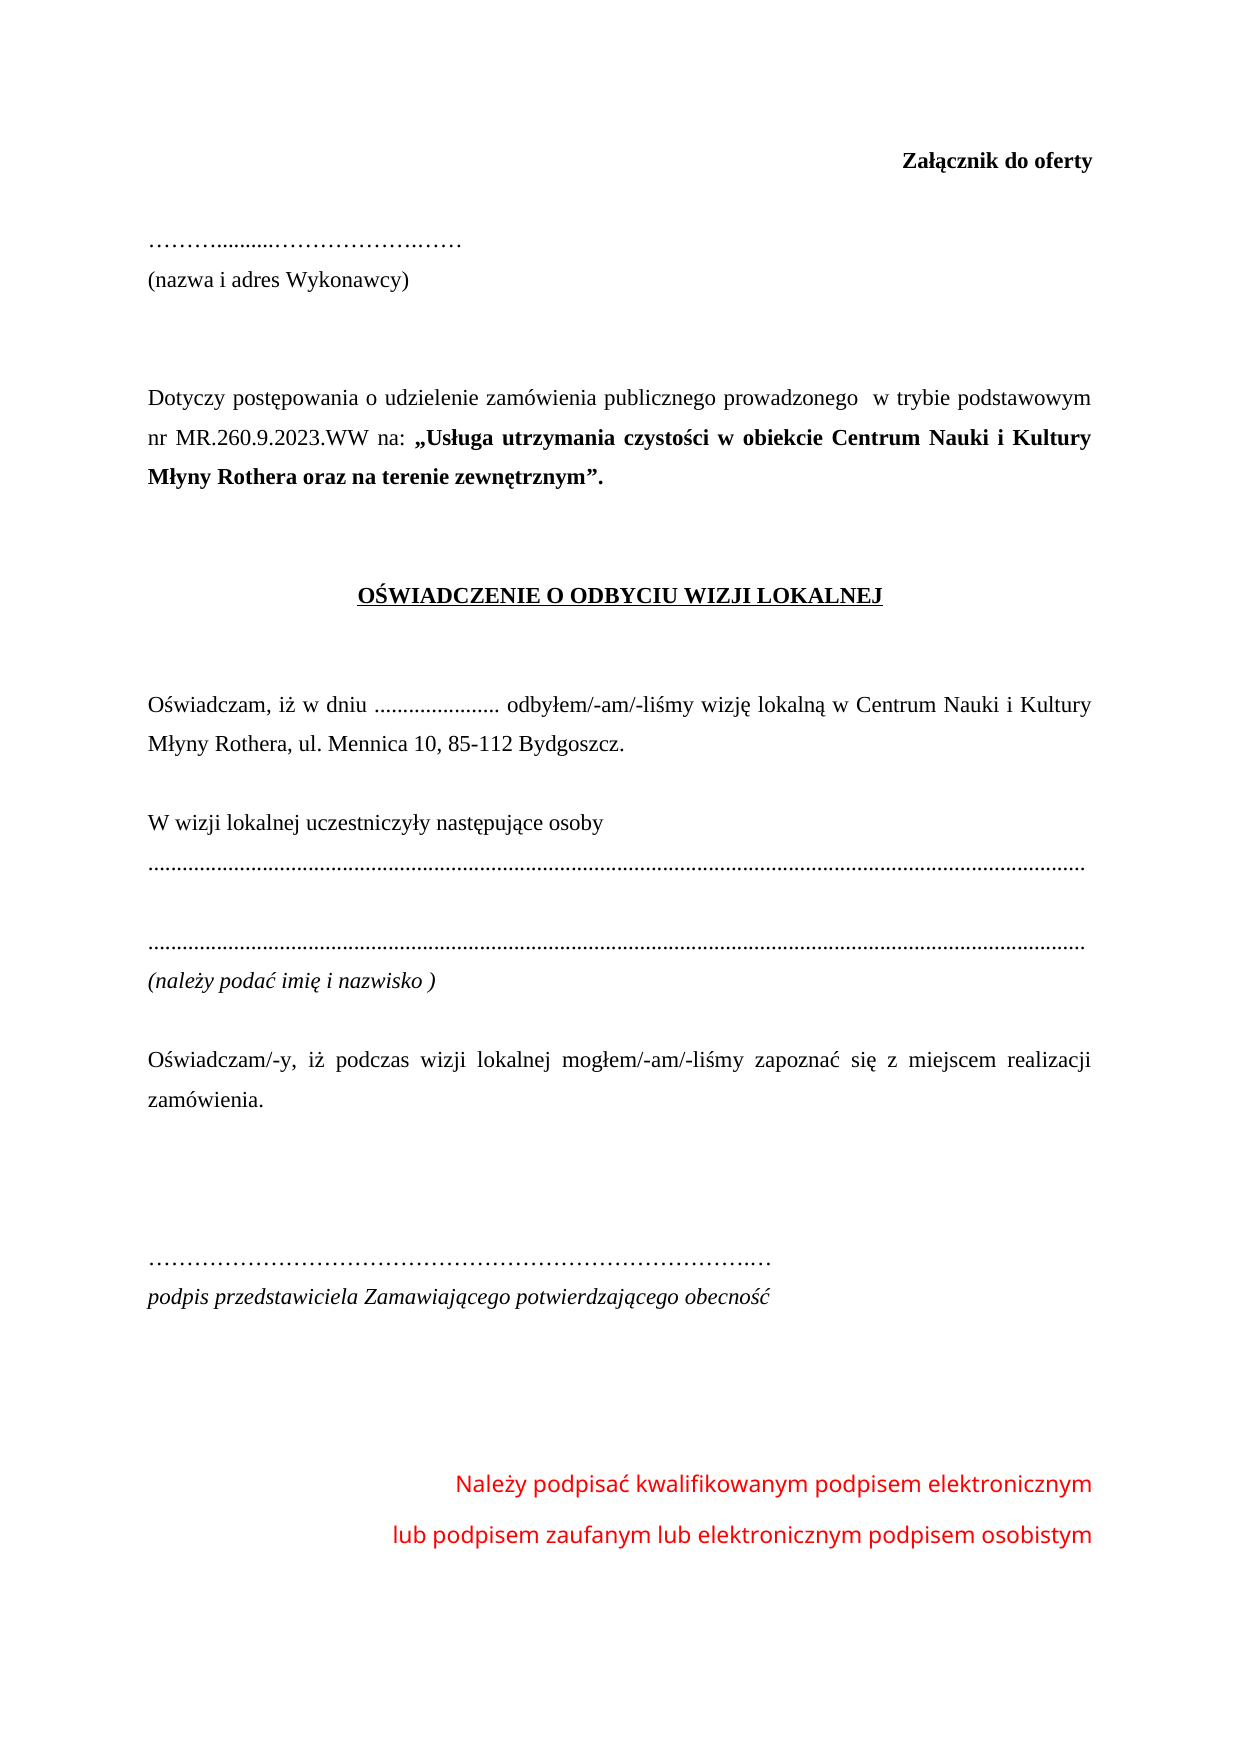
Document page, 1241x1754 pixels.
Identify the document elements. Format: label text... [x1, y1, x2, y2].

text (należy podać imię i nazwisko ) [148, 967, 1093, 994]
text …………………………………………………………………….… [148, 1244, 1093, 1270]
text Oświadczam, iż w dniu ...................... odbyłem/-am/-liśmy wizję lokalną w Centrum Nauki i Kultury Młyny Rothera, ul. Mennica 10, 85-112 Bydgoszcz. [148, 691, 1093, 757]
text ………..........……………….…… [148, 227, 1093, 253]
text Należy podpisać kwalifikowanym podpisem elektronicznym [148, 1467, 1093, 1499]
text Załącznik do oferty [811, 148, 1093, 174]
text Dotyczy postępowania o udzielenie zamówienia publicznego prowadzonego w trybie podstawowym nr MR.260.9.2023.WW na: „Usługa utrzymania czystości w obiekcie Centrum Nauki i Kultury Młyny Rothera oraz na terenie zewnętrznym”. [148, 384, 1093, 490]
text W wizji lokalnej uczestniczyły następujące osoby [148, 809, 1093, 836]
text (nazwa i adres Wykonawcy) [148, 266, 1093, 292]
text Oświadczam/-y, iż podczas wizji lokalnej mogłem/-am/-liśmy zapoznać się z miejscem realizacji zamówienia. [148, 1007, 1093, 1112]
text OŚWIADCZENIE O ODBYCIU WIZJI LOKALNEJ [148, 582, 1093, 608]
text .................................................................................................................................................................... .................................................................................................................................................................... [148, 849, 1093, 954]
text podpis przedstawiciela Zamawiającego potwierdzającego obecność [148, 1283, 1093, 1309]
text lub podpisem zaufanym lub elektronicznym podpisem osobistym [148, 1518, 1093, 1550]
